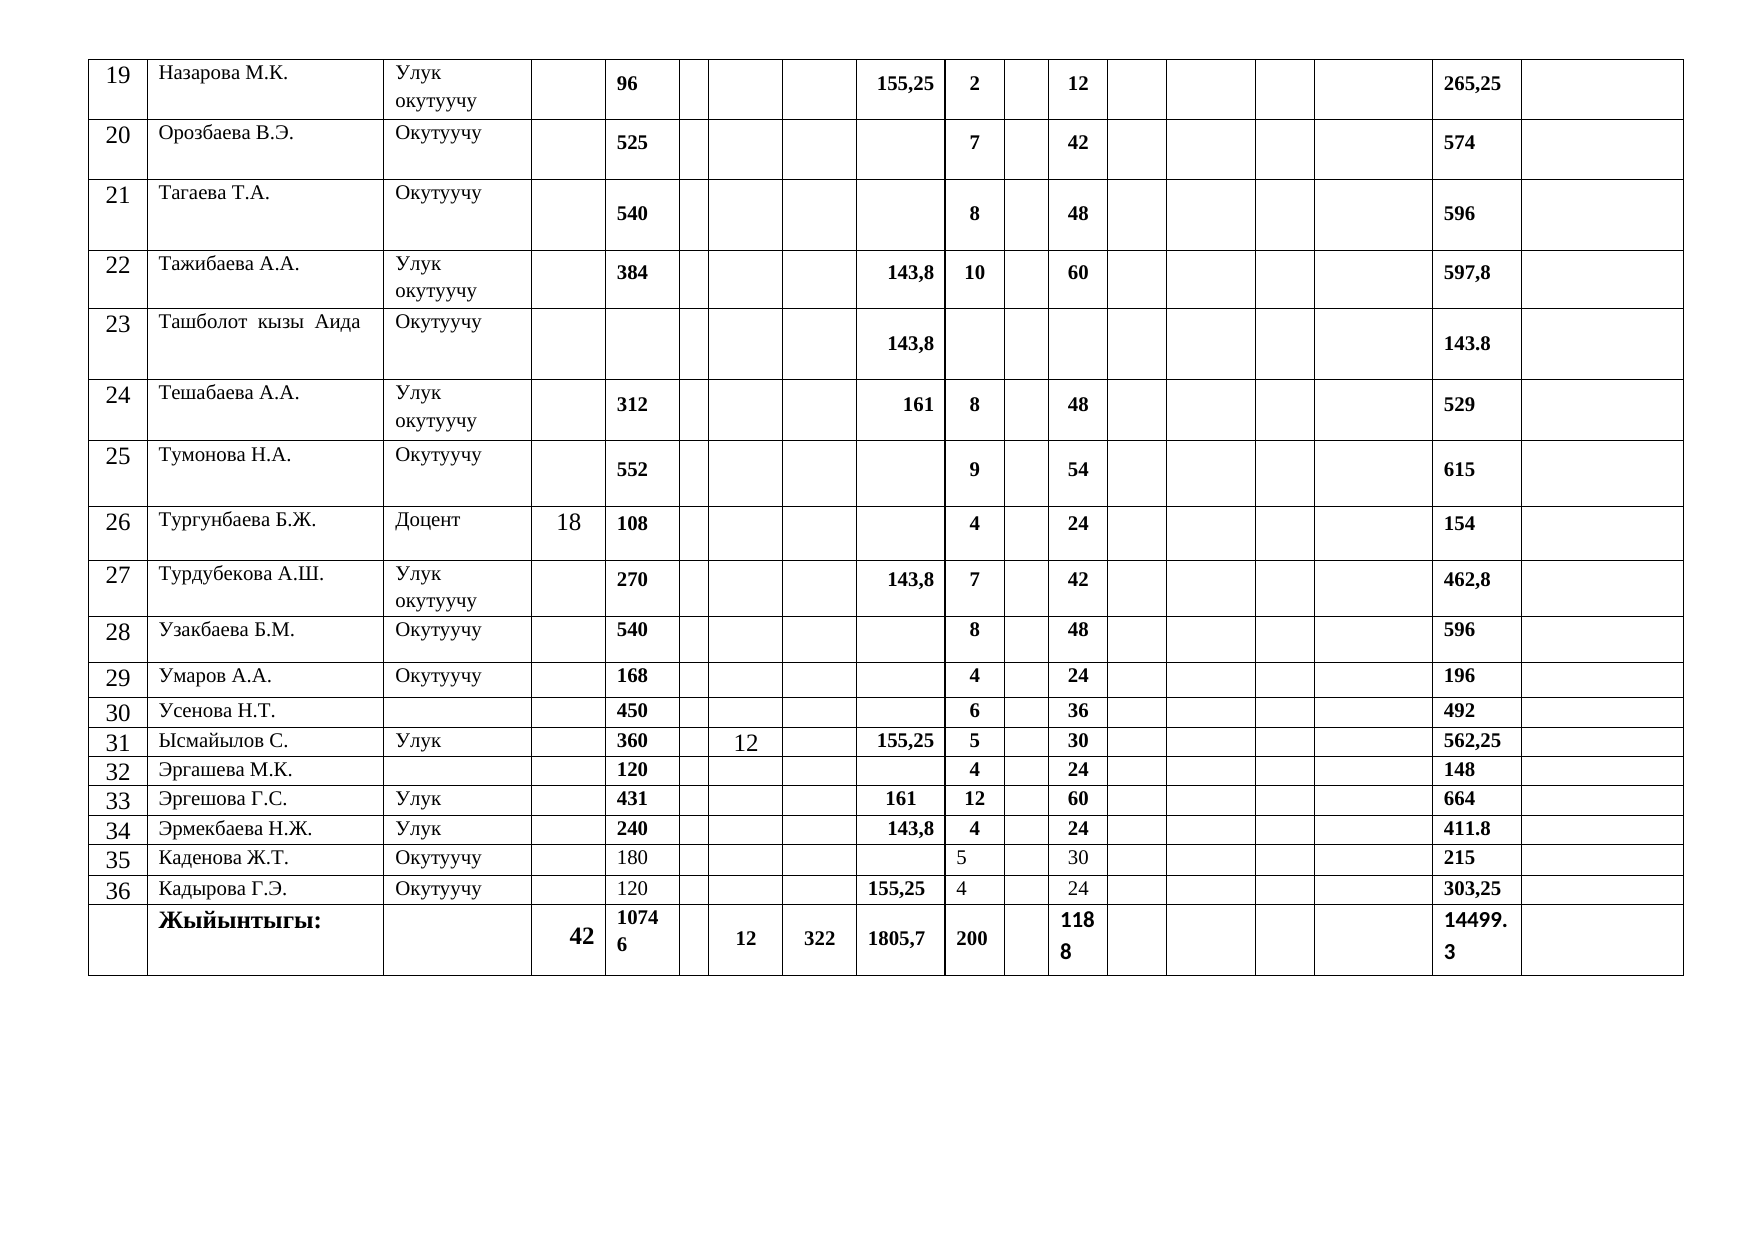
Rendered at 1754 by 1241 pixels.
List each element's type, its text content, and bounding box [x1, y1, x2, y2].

table_cell 196 [1433, 663, 1521, 697]
table_cell [606, 309, 679, 379]
table_cell 322 [783, 905, 856, 974]
table_cell [1522, 617, 1683, 662]
table_cell [709, 180, 782, 249]
table_cell [1005, 561, 1048, 616]
table_cell Улук окутуучу [384, 786, 531, 815]
table_cell [1167, 845, 1255, 875]
table_cell [1167, 876, 1255, 904]
table_cell [1108, 60, 1166, 119]
table_cell 36 [1049, 698, 1107, 727]
table_cell [532, 120, 605, 179]
table_cell [709, 561, 782, 616]
table_cell [1167, 757, 1255, 785]
table_cell [857, 507, 944, 559]
table_cell Окутуучу [384, 120, 531, 179]
table_cell [783, 309, 856, 379]
table_cell 20 [89, 120, 147, 179]
table_cell 48 [1049, 617, 1107, 662]
table_cell [1522, 663, 1683, 697]
table_cell 143,8 [857, 561, 944, 616]
table_cell [532, 180, 605, 249]
table_cell [783, 60, 856, 119]
table_cell 596 [1433, 617, 1521, 662]
table_cell Улук окутуучу [384, 816, 531, 844]
table_cell 24 [1049, 663, 1107, 697]
table_cell [1005, 617, 1048, 662]
table_cell [709, 757, 782, 785]
table_cell [1256, 180, 1314, 249]
table_cell Тагаева Т.А. [148, 180, 383, 249]
table_cell [1315, 251, 1432, 308]
table_cell 7 [946, 561, 1004, 616]
table_cell [783, 845, 856, 875]
table_cell 1188 [1049, 905, 1107, 974]
table_cell 431 [606, 786, 679, 815]
table_cell [783, 380, 856, 440]
table_cell 12 [709, 728, 782, 756]
table_cell [1522, 786, 1683, 815]
table_cell [1256, 663, 1314, 697]
table_cell [1108, 876, 1166, 904]
table_cell [532, 309, 605, 379]
table_cell [1522, 876, 1683, 904]
table_cell [1522, 60, 1683, 119]
table_cell [1256, 876, 1314, 904]
table_cell 492 [1433, 698, 1521, 727]
table_cell [1256, 728, 1314, 756]
table_cell [1522, 698, 1683, 727]
table_cell [680, 180, 708, 249]
table_cell 4 [946, 507, 1004, 559]
table_cell [680, 561, 708, 616]
table_cell [1256, 309, 1314, 379]
table_cell [783, 816, 856, 844]
table_cell [1108, 845, 1166, 875]
table_cell [532, 698, 605, 727]
table_cell [709, 251, 782, 308]
table_cell 12 [1049, 60, 1107, 119]
table_cell [1256, 251, 1314, 308]
table_cell [783, 663, 856, 697]
table_cell 240 [606, 816, 679, 844]
table_cell 4 [946, 757, 1004, 785]
table_cell [1256, 507, 1314, 559]
table_cell [1522, 441, 1683, 506]
table_cell 540 [606, 180, 679, 249]
table_cell [1005, 309, 1048, 379]
table_cell 42 [1049, 120, 1107, 179]
table_cell [89, 905, 147, 974]
table_cell Окутуучу [384, 876, 531, 904]
table_cell [709, 441, 782, 506]
table_cell [709, 876, 782, 904]
table_cell 19 [89, 60, 147, 119]
table_cell [1256, 60, 1314, 119]
table_cell 143,8 [857, 251, 944, 308]
table_cell 215 [1433, 845, 1521, 875]
table_cell [1108, 816, 1166, 844]
table_cell [1315, 380, 1432, 440]
table_cell [1167, 60, 1255, 119]
table_cell 180 [606, 845, 679, 875]
table_cell 303,25 [1433, 876, 1521, 904]
table_cell 7 [946, 120, 1004, 179]
table_cell 31 [89, 728, 147, 756]
table_cell [1108, 757, 1166, 785]
table_cell [1315, 698, 1432, 727]
table_cell 33 [89, 786, 147, 815]
table_cell 8 [946, 617, 1004, 662]
table_cell [680, 757, 708, 785]
table_cell [680, 905, 708, 974]
table_cell 161 [857, 786, 944, 815]
table_cell [532, 663, 605, 697]
table_cell 562,25 [1433, 728, 1521, 756]
table_cell 23 [89, 309, 147, 379]
table_cell [1167, 309, 1255, 379]
table_cell Окутуучу [384, 180, 531, 249]
table_cell [680, 698, 708, 727]
table_cell Турдубекова А.Ш. [148, 561, 383, 616]
table_cell 30 [1049, 845, 1107, 875]
table_cell Ысмайылов С. [148, 728, 383, 756]
table_cell [1167, 441, 1255, 506]
table_cell [1049, 309, 1107, 379]
table_cell [709, 380, 782, 440]
table_cell 529 [1433, 380, 1521, 440]
table_cell [1315, 180, 1432, 249]
table_cell [1522, 757, 1683, 785]
table_cell [532, 441, 605, 506]
table_cell [1315, 309, 1432, 379]
table_cell 6 [946, 698, 1004, 727]
table_cell [1167, 617, 1255, 662]
table_cell Тумонова Н.А. [148, 441, 383, 506]
table_cell [532, 561, 605, 616]
table_cell 36 [89, 876, 147, 904]
table_cell [1108, 180, 1166, 249]
table_cell 48 [1049, 380, 1107, 440]
table_cell [1167, 507, 1255, 559]
table_cell [1522, 507, 1683, 559]
table_cell [1522, 180, 1683, 249]
table_cell 450 [606, 698, 679, 727]
table_cell [1315, 905, 1432, 974]
table_cell 200 [946, 905, 1004, 974]
table_cell [1005, 507, 1048, 559]
table_cell [1315, 663, 1432, 697]
table_cell [1108, 309, 1166, 379]
table_cell 5 [946, 728, 1004, 756]
table_cell 60 [1049, 786, 1107, 815]
table_cell 120 [606, 876, 679, 904]
table_cell 540 [606, 617, 679, 662]
table_cell [857, 180, 944, 249]
table_cell [783, 441, 856, 506]
table_cell Улук окутуучу [384, 561, 531, 616]
table_cell [532, 786, 605, 815]
table_cell 22 [89, 251, 147, 308]
table_cell [1167, 786, 1255, 815]
table_cell 24 [1049, 816, 1107, 844]
table_cell [1005, 786, 1048, 815]
table_cell 2 [946, 60, 1004, 119]
table_cell Доцент [384, 507, 531, 559]
table_cell [532, 728, 605, 756]
table_cell [1315, 60, 1432, 119]
table_cell Эргешова Г.С. [148, 786, 383, 815]
table_cell 597,8 [1433, 251, 1521, 308]
table_cell [1315, 728, 1432, 756]
table_cell 12 [946, 786, 1004, 815]
table_cell 4 [946, 876, 1004, 904]
table_cell [680, 816, 708, 844]
table_cell [1005, 728, 1048, 756]
table_cell [532, 816, 605, 844]
table_cell 143,8 [857, 816, 944, 844]
table_cell 96 [606, 60, 679, 119]
table_cell 8 [946, 380, 1004, 440]
table_cell [1167, 905, 1255, 974]
table_cell [1167, 561, 1255, 616]
table_cell [680, 380, 708, 440]
table_cell [783, 180, 856, 249]
table_cell [680, 507, 708, 559]
table_cell 24 [1049, 757, 1107, 785]
table_cell 120 [606, 757, 679, 785]
table_cell 29 [89, 663, 147, 697]
table_cell [1256, 905, 1314, 974]
table_cell [1256, 380, 1314, 440]
table_cell [1522, 816, 1683, 844]
table_cell 108 [606, 507, 679, 559]
table_cell 143,8 [857, 309, 944, 379]
table_cell [1167, 120, 1255, 179]
table_cell [680, 663, 708, 697]
table_cell [1167, 380, 1255, 440]
table_cell Эрмекбаева Н.Ж. [148, 816, 383, 844]
table_cell [1256, 757, 1314, 785]
table_cell [1167, 251, 1255, 308]
table_cell [1522, 120, 1683, 179]
table_cell [783, 698, 856, 727]
table_cell [1005, 876, 1048, 904]
table_cell [384, 698, 531, 727]
table_cell [1256, 698, 1314, 727]
table_cell [532, 876, 605, 904]
table_cell [709, 309, 782, 379]
table_cell Окутуучу [384, 617, 531, 662]
table_cell Окутуучу [384, 309, 531, 379]
table_cell [783, 120, 856, 179]
table_cell [783, 617, 856, 662]
table_cell [1522, 380, 1683, 440]
table_cell [680, 876, 708, 904]
table_cell 25 [89, 441, 147, 506]
table_cell [1108, 698, 1166, 727]
table_cell [680, 845, 708, 875]
table_cell [1256, 816, 1314, 844]
table_cell 525 [606, 120, 679, 179]
table_cell [1315, 617, 1432, 662]
table_cell [1315, 816, 1432, 844]
table_cell [532, 60, 605, 119]
table_cell [709, 698, 782, 727]
table_cell [709, 60, 782, 119]
table_cell [1108, 617, 1166, 662]
table_cell [532, 617, 605, 662]
table_cell [1005, 816, 1048, 844]
table_cell 574 [1433, 120, 1521, 179]
table_cell [1167, 180, 1255, 249]
table_cell [1005, 180, 1048, 249]
table_cell 48 [1049, 180, 1107, 249]
table_cell [1522, 728, 1683, 756]
table_cell [783, 728, 856, 756]
table_cell 30 [1049, 728, 1107, 756]
table_cell [1005, 757, 1048, 785]
table_cell [1108, 786, 1166, 815]
table_cell [384, 905, 531, 974]
table_cell [680, 60, 708, 119]
table_cell Орозбаева В.Э. [148, 120, 383, 179]
table_cell [680, 728, 708, 756]
table_cell Эргашева М.К. [148, 757, 383, 785]
table_cell 42 [532, 905, 605, 974]
table_cell [857, 845, 944, 875]
table_cell [1256, 561, 1314, 616]
table_cell [857, 441, 944, 506]
table_cell 5 [946, 845, 1004, 875]
table_cell [1005, 60, 1048, 119]
table_cell [709, 663, 782, 697]
table_cell Усенова Н.Т. [148, 698, 383, 727]
table_cell 270 [606, 561, 679, 616]
table_cell 12 [709, 905, 782, 974]
table_cell [1315, 757, 1432, 785]
table_cell Улук окутуучу [384, 60, 531, 119]
table_cell [680, 251, 708, 308]
table_cell 26 [89, 507, 147, 559]
table_cell [1522, 309, 1683, 379]
table_cell [709, 816, 782, 844]
table_cell [1005, 251, 1048, 308]
table_cell 148 [1433, 757, 1521, 785]
table_cell [1005, 380, 1048, 440]
table_cell [709, 786, 782, 815]
table_cell [709, 120, 782, 179]
table_cell [709, 617, 782, 662]
table_cell [680, 617, 708, 662]
table_cell 155,25 [857, 60, 944, 119]
table_cell 168 [606, 663, 679, 697]
table_cell 34 [89, 816, 147, 844]
table_cell [783, 757, 856, 785]
table_cell [1315, 507, 1432, 559]
table_cell [532, 251, 605, 308]
table_cell 14499.3 [1433, 905, 1521, 974]
table_cell Жыйынтыгы: [148, 905, 383, 974]
table_cell 411.8 [1433, 816, 1521, 844]
table_cell [1005, 663, 1048, 697]
table_cell Тешабаева А.А. [148, 380, 383, 440]
table_cell [1315, 561, 1432, 616]
table_cell 54 [1049, 441, 1107, 506]
table_cell [1005, 845, 1048, 875]
table_cell 664 [1433, 786, 1521, 815]
table_cell [1315, 786, 1432, 815]
table_cell [1108, 663, 1166, 697]
table_cell [1167, 698, 1255, 727]
table_cell Улук окутуучу [384, 251, 531, 308]
table_cell 35 [89, 845, 147, 875]
table_cell [857, 617, 944, 662]
table_cell [1256, 845, 1314, 875]
table_cell [1522, 845, 1683, 875]
table_cell Окутуучу [384, 663, 531, 697]
table_cell 24 [1049, 876, 1107, 904]
table_cell 596 [1433, 180, 1521, 249]
table_cell 384 [606, 251, 679, 308]
table_cell 21 [89, 180, 147, 249]
table_cell 154 [1433, 507, 1521, 559]
table_cell 360 [606, 728, 679, 756]
table_cell Узакбаева Б.М. [148, 617, 383, 662]
table_cell [532, 757, 605, 785]
table_cell [1005, 905, 1048, 974]
table_cell 9 [946, 441, 1004, 506]
table_cell [783, 561, 856, 616]
table_cell 4 [946, 816, 1004, 844]
table_cell 312 [606, 380, 679, 440]
table_cell [1315, 120, 1432, 179]
table_cell 265,25 [1433, 60, 1521, 119]
table_cell [1315, 441, 1432, 506]
table_cell [1256, 786, 1314, 815]
table_cell [1005, 698, 1048, 727]
table_cell [680, 309, 708, 379]
table_cell 143.8 [1433, 309, 1521, 379]
table_cell [1522, 905, 1683, 974]
table_cell [1522, 561, 1683, 616]
table_cell [1108, 441, 1166, 506]
table_cell [1108, 561, 1166, 616]
table_cell [783, 786, 856, 815]
table_cell Тургунбаева Б.Ж. [148, 507, 383, 559]
table_cell [1108, 905, 1166, 974]
table_cell [680, 786, 708, 815]
table_cell 552 [606, 441, 679, 506]
table_cell Улук окутуучу [384, 380, 531, 440]
table_cell [857, 120, 944, 179]
table_cell 10 [946, 251, 1004, 308]
table_cell [1167, 663, 1255, 697]
table_cell [946, 309, 1004, 379]
table_cell [384, 757, 531, 785]
table_cell [1108, 120, 1166, 179]
table_cell [1005, 120, 1048, 179]
table_cell [1167, 816, 1255, 844]
table_cell 24 [1049, 507, 1107, 559]
table_cell [857, 757, 944, 785]
table_cell Ташболот кызы Аида [148, 309, 383, 379]
table_cell Окутуучу [384, 845, 531, 875]
table_cell [857, 698, 944, 727]
table_cell 24 [89, 380, 147, 440]
table_cell 60 [1049, 251, 1107, 308]
table_cell 155,25 [857, 876, 944, 904]
table_cell 161 [857, 380, 944, 440]
table_cell [1522, 251, 1683, 308]
table_cell Улук окутуучу [384, 728, 531, 756]
table_cell 4 [946, 663, 1004, 697]
table_cell [783, 507, 856, 559]
table_cell [532, 380, 605, 440]
table_cell 615 [1433, 441, 1521, 506]
table_cell [709, 507, 782, 559]
table_cell [1256, 441, 1314, 506]
table_cell [1108, 507, 1166, 559]
table_cell [857, 663, 944, 697]
table_cell [783, 876, 856, 904]
table_cell 30 [89, 698, 147, 727]
table_cell Кадырова Г.Э. [148, 876, 383, 904]
table_cell [1108, 380, 1166, 440]
table_cell 32 [89, 757, 147, 785]
table_cell [680, 441, 708, 506]
table_cell 28 [89, 617, 147, 662]
table_cell [1315, 876, 1432, 904]
table_cell [532, 845, 605, 875]
table_cell [709, 845, 782, 875]
table_cell Тажибаева А.А. [148, 251, 383, 308]
table_cell [1256, 120, 1314, 179]
table_cell 10746 [606, 905, 679, 974]
table_cell [1108, 728, 1166, 756]
table_cell Умаров А.А. [148, 663, 383, 697]
table_cell 8 [946, 180, 1004, 249]
table_cell Назарова М.К. [148, 60, 383, 119]
table_cell [783, 251, 856, 308]
table_cell [1108, 251, 1166, 308]
table_cell [1167, 728, 1255, 756]
table_cell Окутуучу [384, 441, 531, 506]
table_cell 42 [1049, 561, 1107, 616]
table_cell [1315, 845, 1432, 875]
table_cell 462,8 [1433, 561, 1521, 616]
table_cell 27 [89, 561, 147, 616]
table_cell 1805,7 [857, 905, 944, 974]
table_cell 155,25 [857, 728, 944, 756]
table_cell [680, 120, 708, 179]
table_cell [1005, 441, 1048, 506]
table_cell [1256, 617, 1314, 662]
table_cell 18 [532, 507, 605, 559]
table_cell Каденова Ж.Т. [148, 845, 383, 875]
